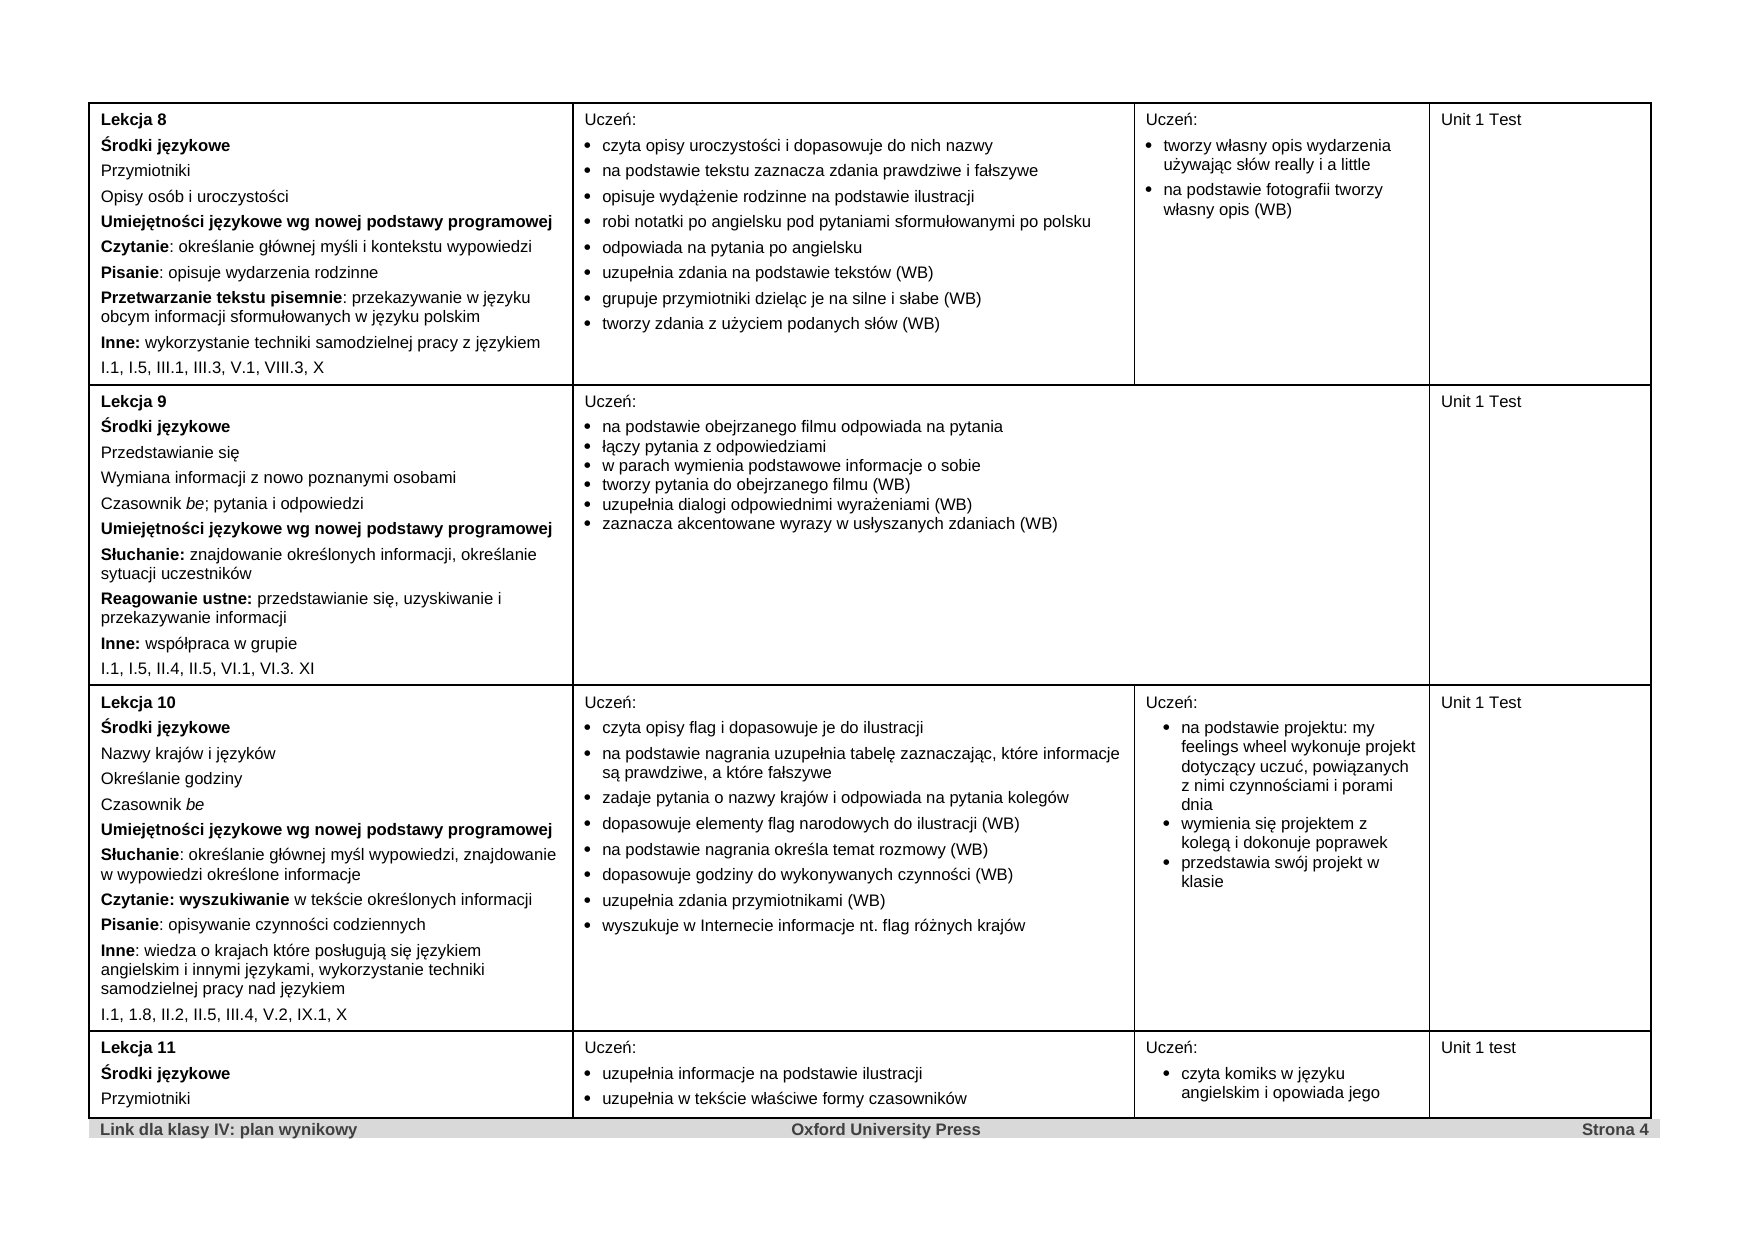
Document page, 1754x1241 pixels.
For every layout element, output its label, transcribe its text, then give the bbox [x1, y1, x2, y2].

table_cell Unit 1 Test [1430, 686, 1650, 1030]
table_cell Lekcja 8 Środki językowe Przymiotniki Opisy osób i uroczystości Umiejętności językowe wg nowej podstawy programowej Czytanie: określanie głównej myśli i kontekstu wypowiedzi Pisanie: opisuje wydarzenia rodzinne Przetwarzanie tekstu pisemnie: przekazywanie w języku obcym informacji sformułowanych w języku polskim Inne: wykorzystanie techniki samodzielnej pracy z językiem I.1, I.5, III.1, III.3, V.1, VIII.3, X [90, 104, 572, 383]
table_cell Unit 1 test [1430, 1032, 1650, 1117]
table_cell Uczeń: na podstawie projektu: my feelings wheel wykonuje projekt dotyczący uczuć, powiązanych z nimi czynnościami i porami dnia wymienia się projektem z kolegą i dokonuje poprawek przedstawia swój projekt w klasie [1135, 686, 1429, 1030]
table_cell Lekcja 10 Środki językowe Nazwy krajów i języków Określanie godziny Czasownik be Umiejętności językowe wg nowej podstawy programowej Słuchanie: określanie głównej myśl wypowiedzi, znajdowanie w wypowiedzi określone informacje Czytanie: wyszukiwanie w tekście określonych informacji Pisanie: opisywanie czynności codziennych Inne: wiedza o krajach które posługują się językiem angielskim i innymi językami, wykorzystanie techniki samodzielnej pracy nad językiem I.1, 1.8, II.2, II.5, III.4, V.2, IX.1, X [90, 686, 572, 1030]
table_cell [1135, 1032, 1429, 1117]
table_cell Uczeń: na podstawie obejrzanego filmu odpowiada na pytania łączy pytania z odpowiedziami w parach wymienia podstawowe informacje o sobie tworzy pytania do obejrzanego filmu (WB) uzupełnia dialogi odpowiednimi wyrażeniami (WB) zaznacza akcentowane wyrazy w usłyszanych zdaniach (WB) [574, 386, 1429, 684]
table_cell Uczeń: tworzy własny opis wydarzenia używając słów really i a little na podstawie fotografii tworzy własny opis (WB) [1135, 104, 1429, 383]
table_cell Unit 1 Test [1430, 386, 1650, 684]
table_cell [90, 1032, 572, 1117]
table_cell Uczeń: czyta opisy uroczystości i dopasowuje do nich nazwy na podstawie tekstu zaznacza zdania prawdziwe i fałszywe opisuje wydążenie rodzinne na podstawie ilustracji robi notatki po angielsku pod pytaniami sformułowanymi po polsku odpowiada na pytania po angielsku uzupełnia zdania na podstawie tekstów (WB) grupuje przymiotniki dzieląc je na silne i słabe (WB) tworzy zdania z użyciem podanych słów (WB) [574, 104, 1134, 383]
table_cell Lekcja 9 Środki językowe Przedstawianie się Wymiana informacji z nowo poznanymi osobami Czasownik be; pytania i odpowiedzi Umiejętności językowe wg nowej podstawy programowej Słuchanie: znajdowanie określonych informacji, określanie sytuacji uczestników Reagowanie ustne: przedstawianie się, uzyskiwanie i przekazywanie informacji Inne: współpraca w grupie I.1, I.5, II.4, II.5, VI.1, VI.3. XI [90, 386, 572, 684]
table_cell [574, 1032, 1134, 1117]
table_cell Unit 1 Test [1430, 104, 1650, 383]
table_cell Uczeń: czyta opisy flag i dopasowuje je do ilustracji na podstawie nagrania uzupełnia tabelę zaznaczając, które informacje są prawdziwe, a które fałszywe zadaje pytania o nazwy krajów i odpowiada na pytania kolegów dopasowuje elementy flag narodowych do ilustracji (WB) na podstawie nagrania określa temat rozmowy (WB) dopasowuje godziny do wykonywanych czynności (WB) uzupełnia zdania przymiotnikami (WB) wyszukuje w Internecie informacje nt. flag różnych krajów [574, 686, 1134, 1030]
